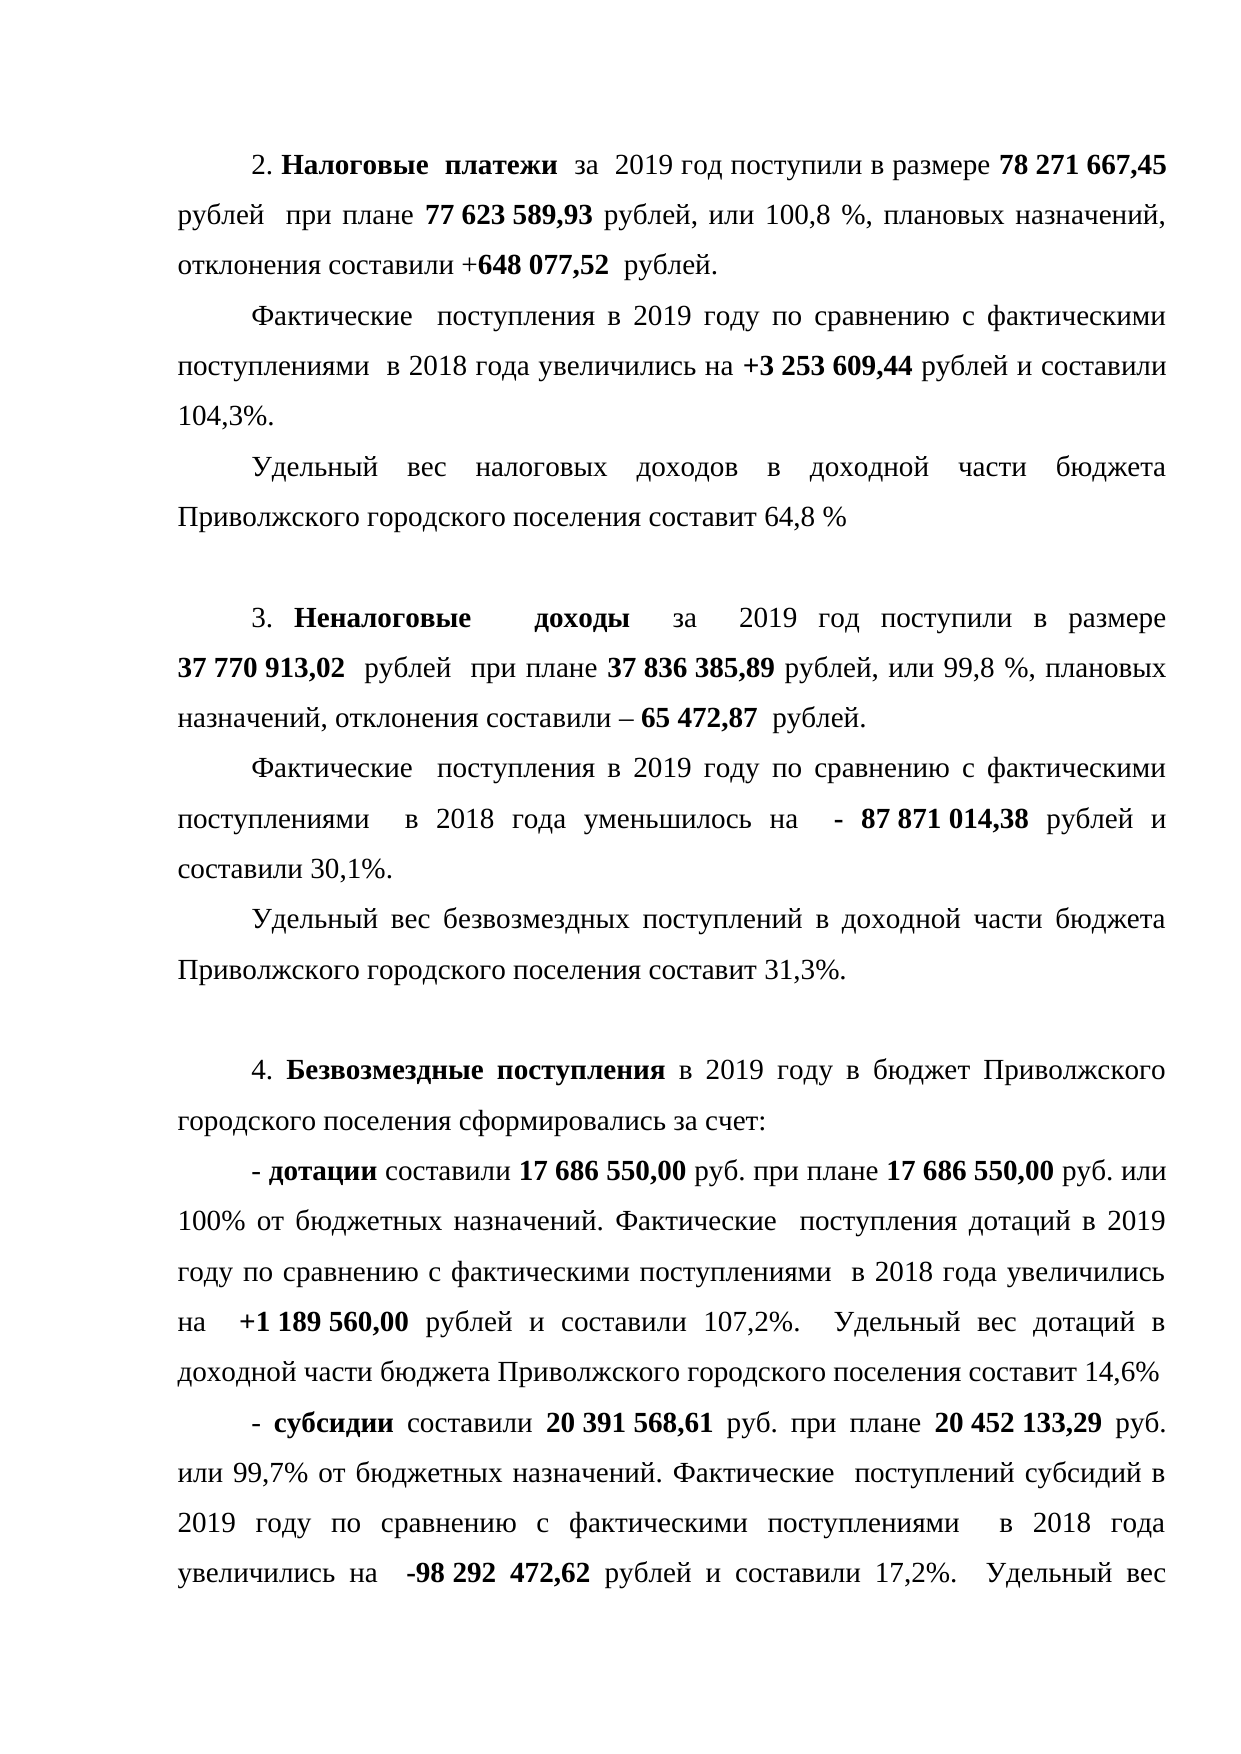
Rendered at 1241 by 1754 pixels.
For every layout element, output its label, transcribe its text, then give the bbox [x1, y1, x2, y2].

text 2. Налоговые платежи за 2019 год поступили в размере 78 271 667,45 рублей при плане 77 623 589,93 рублей, или 100,8 %, плановых назначений, отклонения составили +648 077,52 рублей. [177, 147, 1167, 281]
text Фактические поступления в 2019 году по сравнению с фактическими поступлениями в 2018 года уменьшилось на - 87 871 014,38 рублей и составили 30,1%. [177, 751, 1167, 885]
text 4. Безвозмездные поступления в 2019 году в бюджет Приволжского городского поселения сформировались за счет: [177, 1052, 1167, 1136]
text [177, 1405, 1167, 1589]
text Фактические поступления в 2019 году по сравнению с фактическими поступлениями в 2018 года увеличились на +3 253 609,44 рублей и составили 104,3%. [177, 298, 1167, 432]
text 3. Неналоговые доходы за 2019 год поступили в размере 37 770 913,02 рублей при плане 37 836 385,89 рублей, или 99,8 %, плановых назначений, отклонения составили – 65 472,87 рублей. [177, 600, 1167, 734]
text Удельный вес налоговых доходов в доходной части бюджета Приволжского городского поселения составит 64,8 % [177, 449, 1167, 533]
text - дотации составили 17 686 550,00 руб. при плане 17 686 550,00 руб. или 100% от бюджетных назначений. Фактические поступления дотаций в 2019 году по сравнению с фактическими поступлениями в 2018 года увеличились на +1 189 560,00 рублей и составили 107,2%. Удельный вес дотаций в доходной части бюджета Приволжского городского поселения составит 14,6% [177, 1153, 1167, 1388]
text Удельный вес безвозмездных поступлений в доходной части бюджета Приволжского городского поселения составит 31,3%. [177, 902, 1167, 985]
